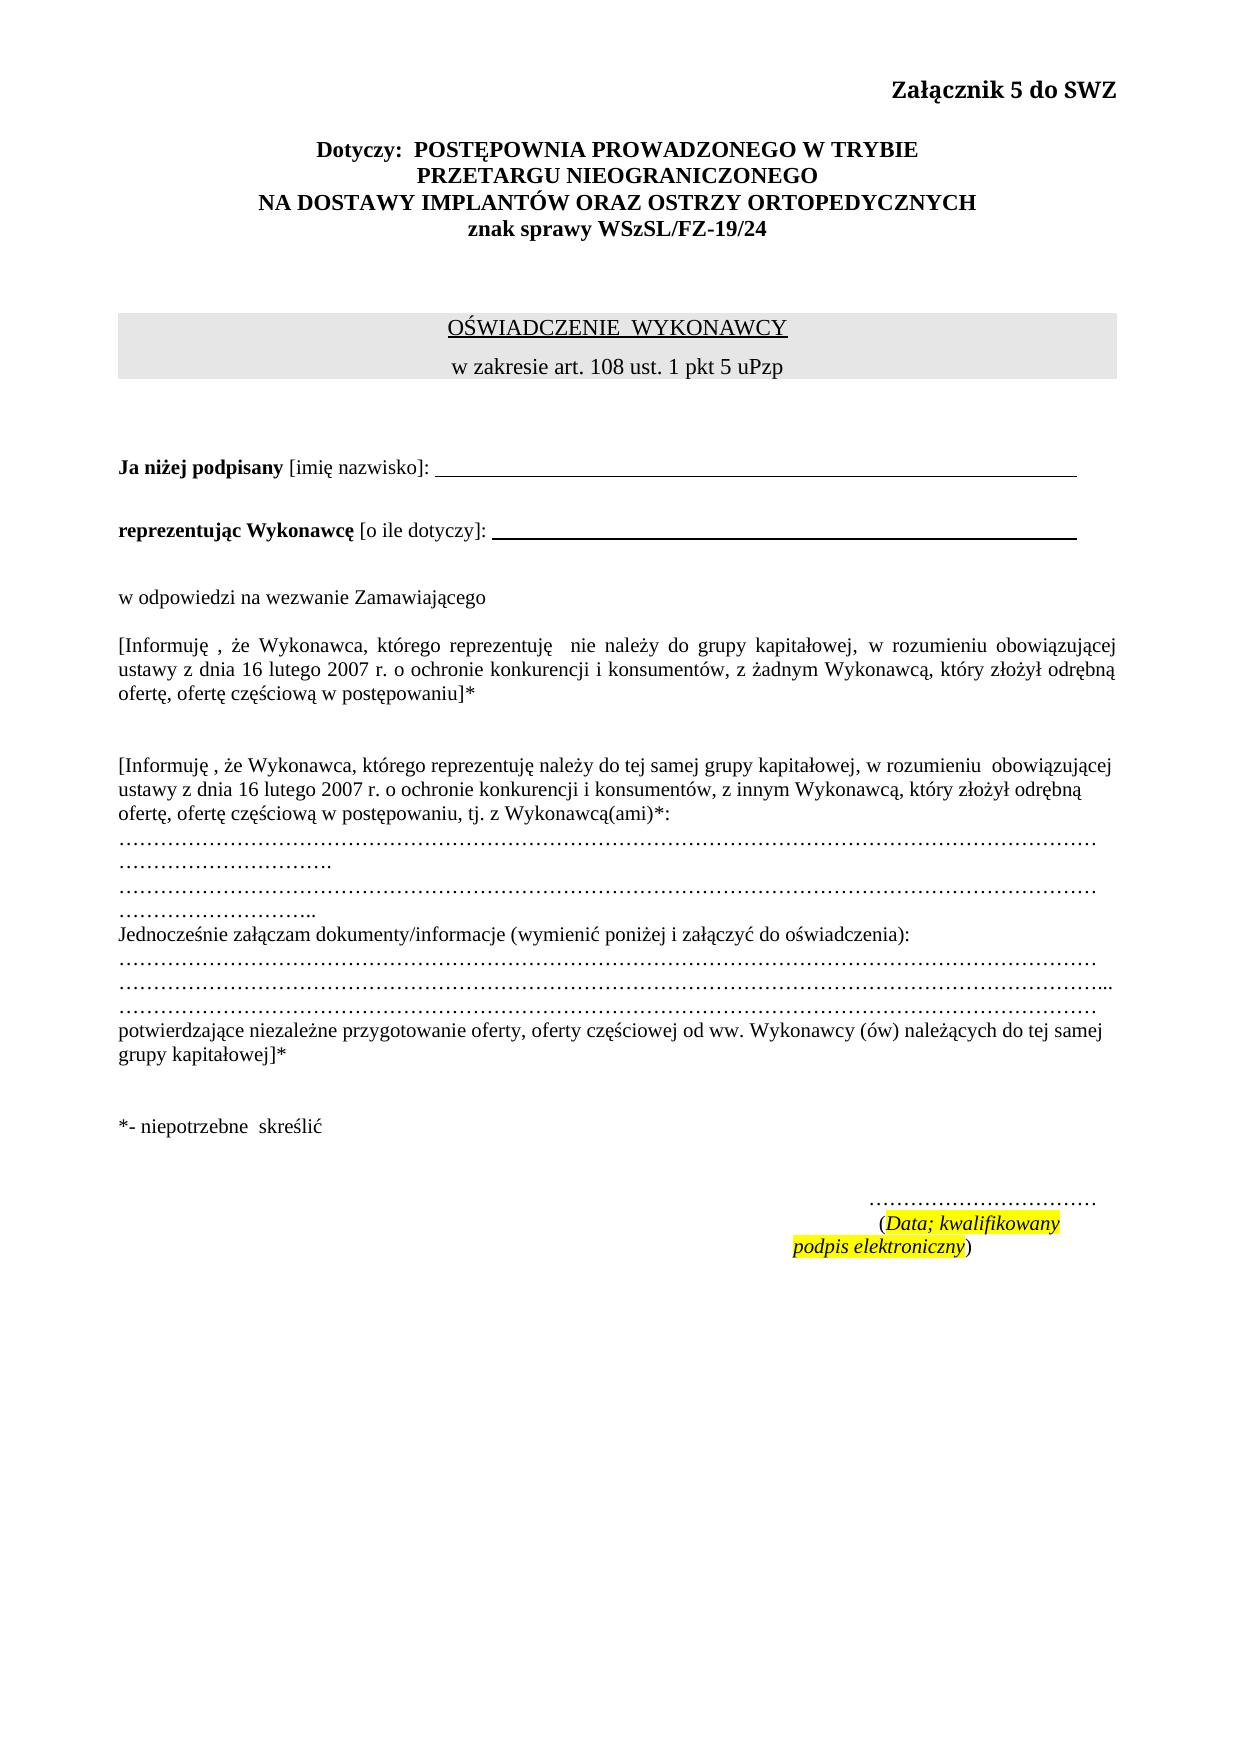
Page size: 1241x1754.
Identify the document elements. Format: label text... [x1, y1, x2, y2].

text potwierdzające niezależne przygotowanie oferty, oferty częściowej od ww. Wykonawcy (ów) należących do tej samej grupy kapitałowej]* [118, 1018, 1117, 1066]
text *- niepotrzebne skreślić [118, 1114, 1117, 1138]
text [Informuję , że Wykonawca, którego reprezentuję należy do tej samej grupy kapitałowej, w rozumieniu obowiązującej ustawy z dnia 16 lutego 2007 r. o ochronie konkurencji i konsumentów, z innym Wykonawcą, który złożył odrębną ofertę, ofertę częściową w postępowaniu, tj. z Wykonawcą(ami)*: [118, 753, 1117, 825]
text …………………………… [793, 1186, 1117, 1210]
list Ja niżej podpisany [imię nazwisko]: [118, 455, 1117, 479]
list reprezentując Wykonawcę [o ile dotyczy]: [118, 517, 1117, 542]
text (Data; kwalifikowany podpis elektroniczny) [793, 1210, 1117, 1258]
text w zakresie art. 108 ust. 1 pkt 5 uPzp [118, 353, 1117, 379]
text Jednocześnie załączam dokumenty/informacje (wymienić poniżej i załączyć do oświadczenia): [118, 922, 1117, 946]
text w odpowiedzi na wezwanie Zamawiającego [118, 585, 1117, 609]
text [Informuję , że Wykonawca, którego reprezentuję nie należy do grupy kapitałowej, w rozumieniu obowiązującej ustawy z dnia 16 lutego 2007 r. o ochronie konkurencji i konsumentów, z żadnym Wykonawcą, który złożył odrębną ofertę, ofertę częściową w postępowaniu]* [118, 633, 1117, 705]
text oświadczenie wykonawcy [118, 313, 1117, 340]
text ……………………………………………………………………………………………………………………………………………………….…………………………………………………………………………………………………………………………………………………….. [118, 825, 1117, 922]
text …………………………………………………………………………………………………………………………… [118, 994, 1117, 1018]
text …………………………………………………………………………………………………………………………………………………………………………………………………………………………………………………………... [118, 946, 1117, 994]
